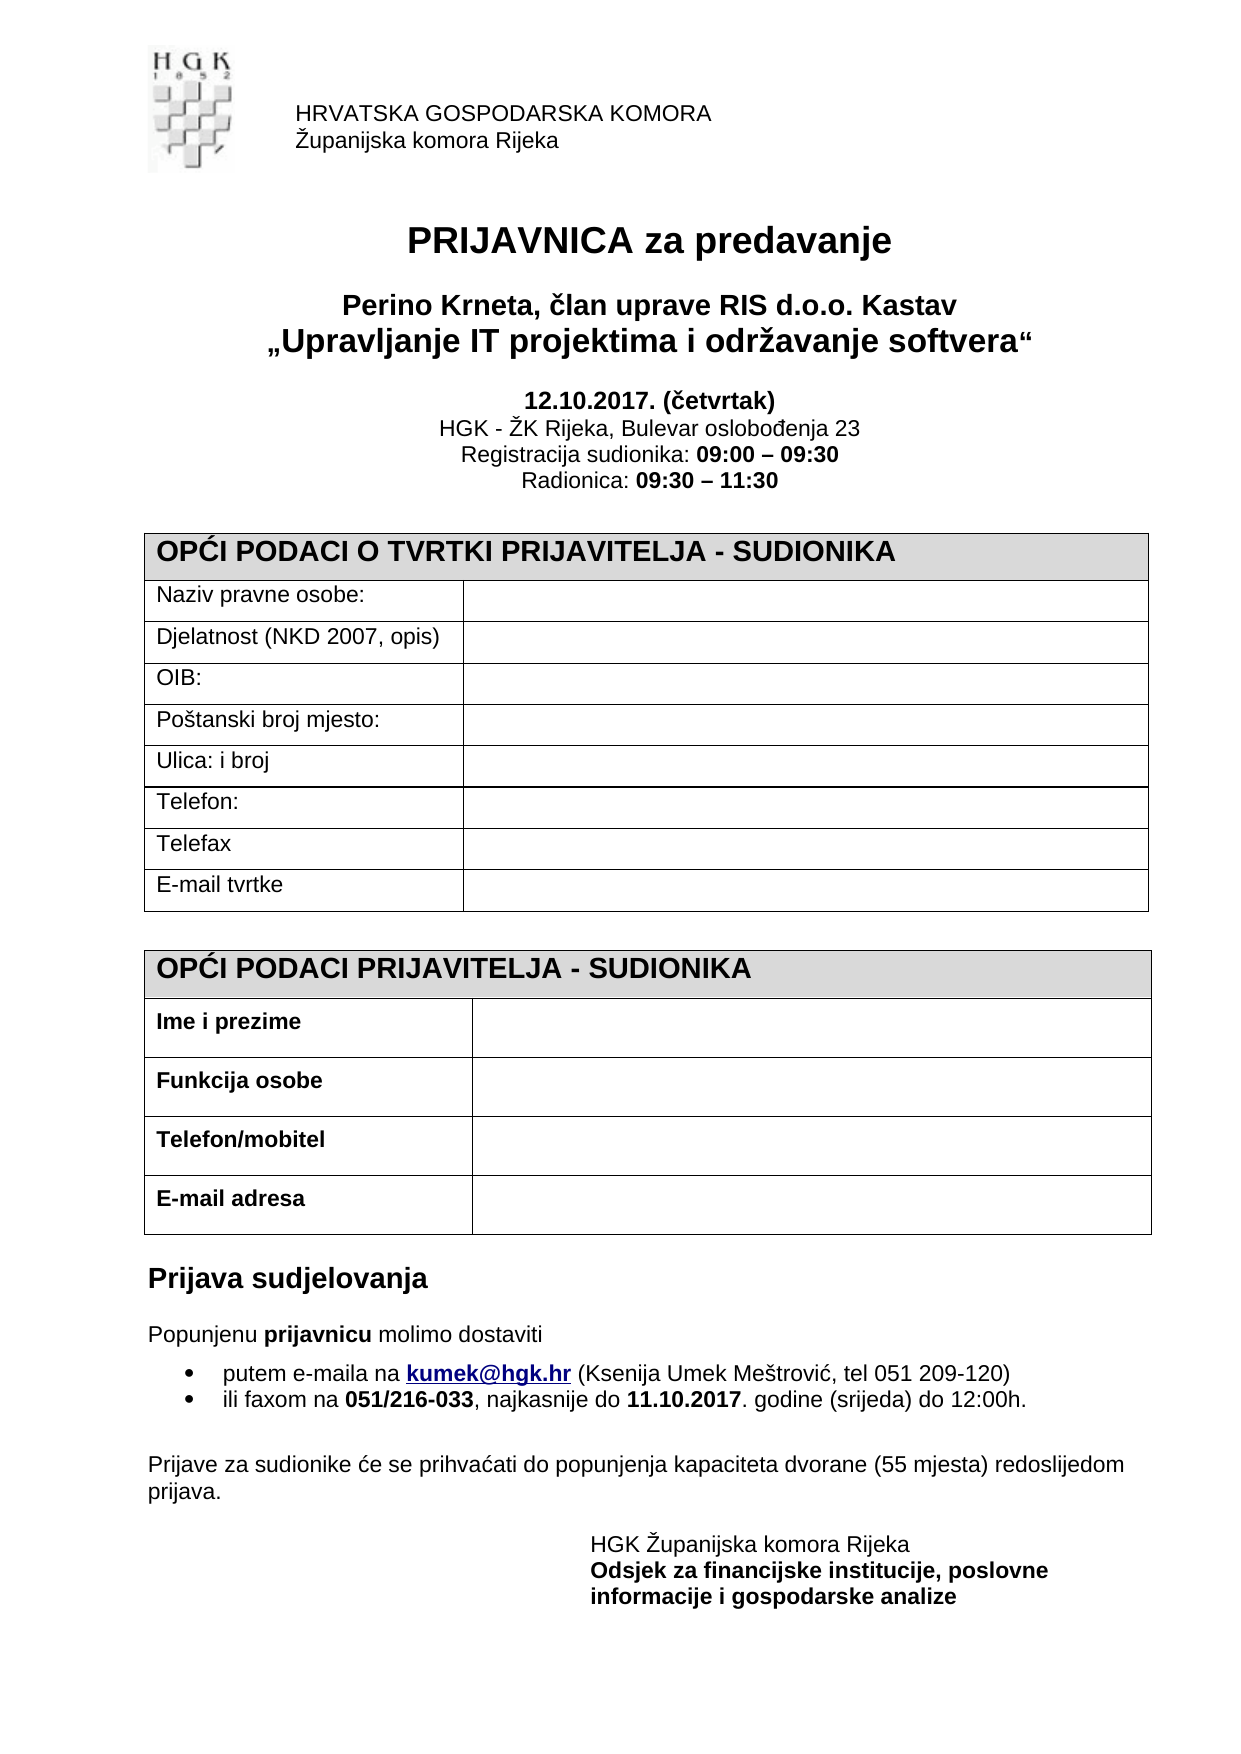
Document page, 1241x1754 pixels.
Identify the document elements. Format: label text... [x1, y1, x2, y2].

text 12.10.2017. (četvrtak) [148, 386, 1152, 415]
table_cell [473, 1176, 1151, 1234]
table_cell [473, 1058, 1151, 1116]
table_cell Telefon/mobitel [145, 1117, 472, 1175]
table_cell Ulica: i broj [145, 746, 463, 786]
table_cell Naziv pravne osobe: [145, 581, 463, 621]
list putem e-maila na kumek@hgk.hr (Ksenija Umek Meštrović, tel 051 209-120) [185, 1360, 1152, 1386]
table_cell [464, 746, 1148, 786]
text Prijava sudjelovanja [148, 1261, 1152, 1295]
text Odsjek za financijske institucije, poslovne informacije i gospodarske analize [590, 1557, 1152, 1609]
table_cell Djelatnost (NKD 2007, opis) [145, 622, 463, 662]
table_header OPĆI PODACI O TVRTKI PRIJAVITELJA - SUDIONIKA [145, 534, 1148, 580]
table_cell E-mail adresa [145, 1176, 472, 1234]
text Popunjenu prijavnicu molimo dostaviti [148, 1321, 1152, 1347]
table_cell Telefax [145, 829, 463, 869]
text HGK Županijska komora Rijeka [590, 1531, 1152, 1557]
text Radionica: 09:30 – 11:30 [148, 467, 1152, 494]
text Perino Krneta, član uprave RIS d.o.o. Kastav [148, 288, 1152, 321]
picture [147, 45, 235, 173]
table_cell [464, 870, 1148, 911]
table_cell [464, 581, 1148, 621]
text Prijave za sudionike će se prihvaćati do popunjenja kapaciteta dvorane (55 mjesta) redoslijedom prijava. [148, 1451, 1152, 1504]
table_cell E-mail tvrtke [145, 870, 463, 911]
table_cell [464, 664, 1148, 704]
table_cell Poštanski broj mjesto: [145, 705, 463, 745]
table_cell OIB: [145, 664, 463, 704]
table_cell [464, 622, 1148, 662]
table_cell [473, 999, 1151, 1057]
table_cell Funkcija osobe [145, 1058, 472, 1116]
table_cell Ime i prezime [145, 999, 472, 1057]
table_cell [464, 829, 1148, 869]
text PRIJAVNICA za predavanje [148, 218, 1152, 261]
table_cell [464, 705, 1148, 745]
table_header OPĆI PODACI PRIJAVITELJA - SUDIONIKA [145, 951, 1151, 997]
table_cell Telefon: [145, 788, 463, 828]
table_cell [473, 1117, 1151, 1175]
table_cell [464, 788, 1148, 828]
text HGK - ŽK Rijeka, Bulevar oslobođenja 23 [148, 415, 1152, 441]
list ili faxom na 051/216-033, najkasnije do 11.10.2017. godine (srijeda) do 12:00h. [185, 1386, 1152, 1413]
text „Upravljanje IT projektima i održavanje softvera“ [148, 321, 1152, 359]
text Registracija sudionika: 09:00 – 09:30 [148, 441, 1152, 467]
